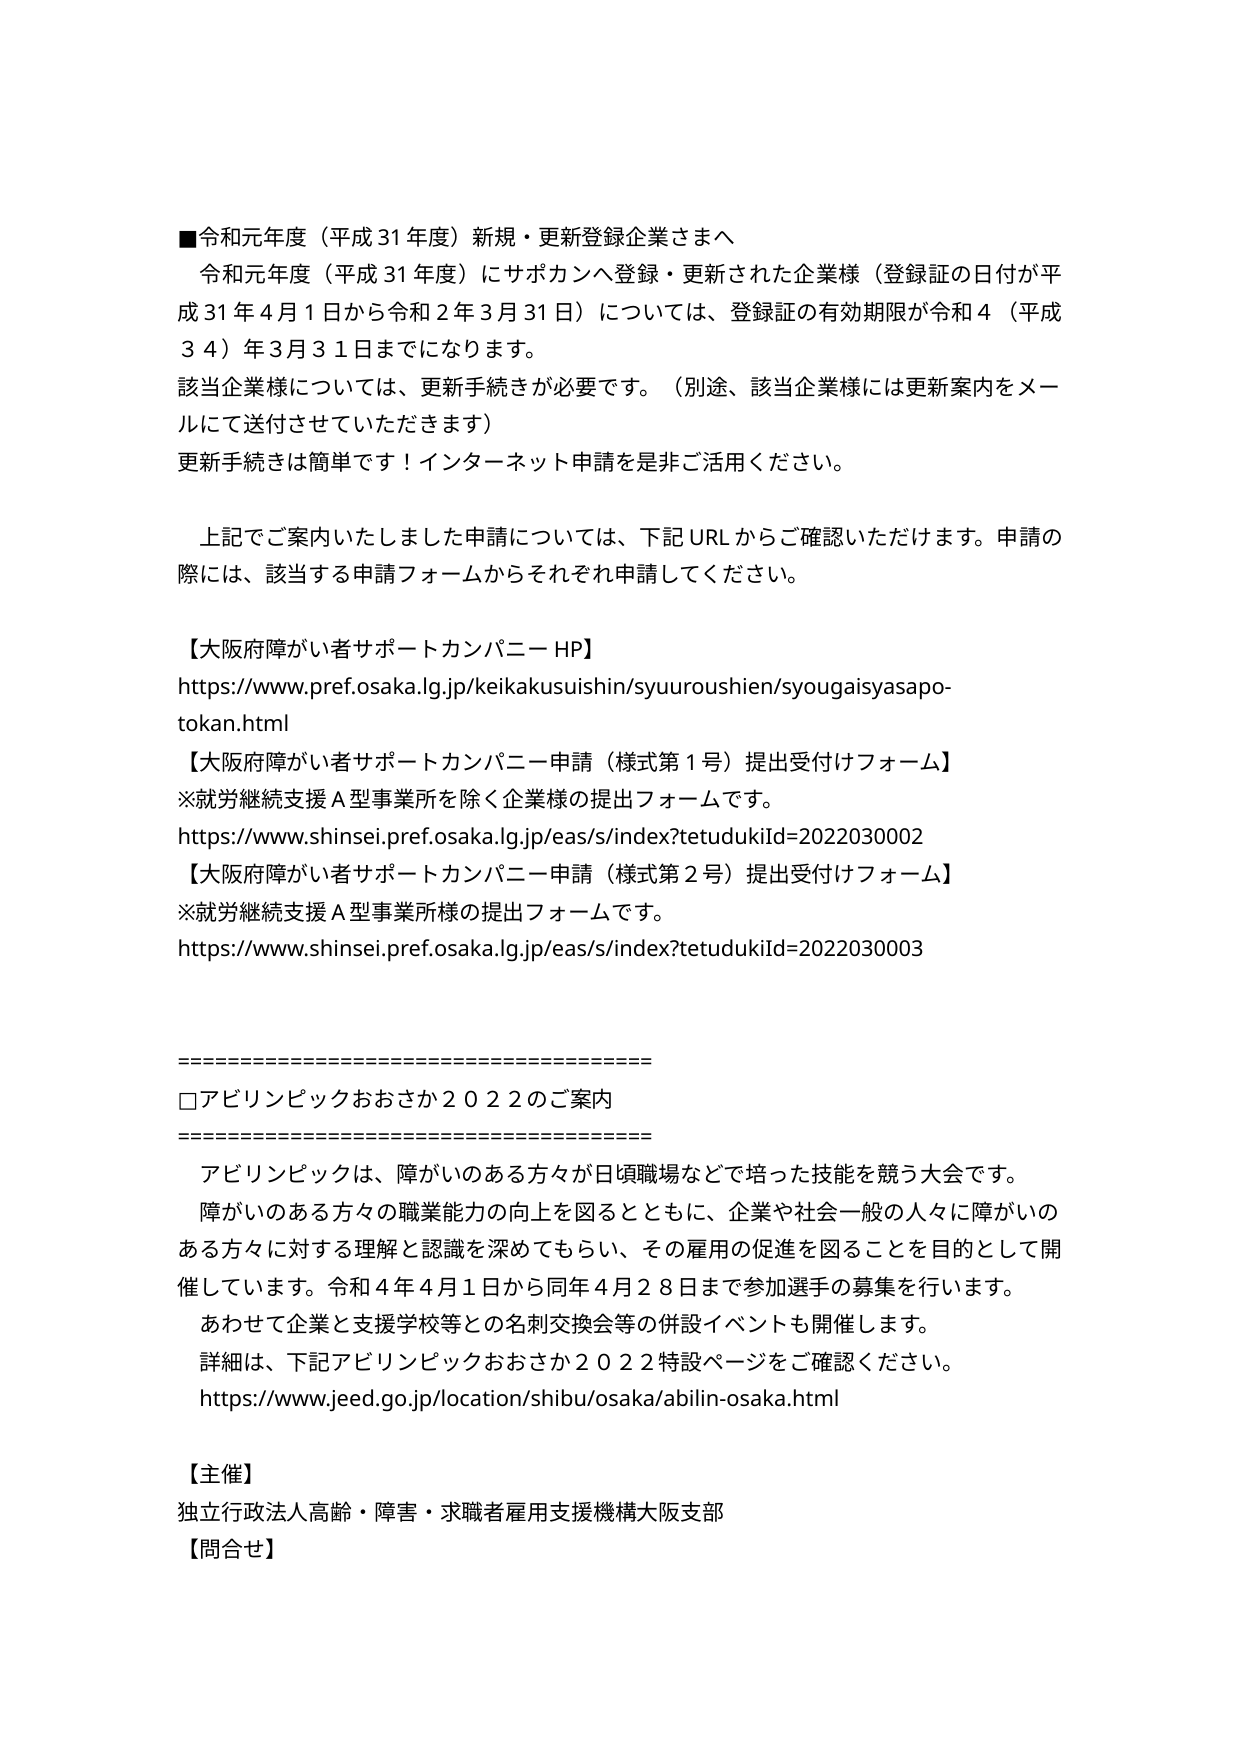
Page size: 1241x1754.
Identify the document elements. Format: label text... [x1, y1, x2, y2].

text 該当企業様については、更新手続きが必要です。（別途、該当企業様には更新案内をメールにて送付させていただきます） [177, 367, 1063, 442]
text ■令和元年度（平成31年度）新規・更新登録企業さまへ [177, 217, 1063, 254]
text https://www.pref.osaka.lg.jp/keikakusuishin/syuuroushien/syougaisyasapo-tokan.html [177, 667, 1063, 742]
text 【大阪府障がい者サポートカンパニー申請（様式第２号）提出受付けフォーム】 [177, 854, 1063, 892]
text 更新手続きは簡単です！インターネット申請を是非ご活用ください。 [177, 442, 1063, 479]
text あわせて企業と支援学校等との名刺交換会等の併設イベントも開催します。 [177, 1304, 1063, 1342]
text ※就労継続支援A型事業所を除く企業様の提出フォームです。 [177, 779, 1063, 817]
text https://www.shinsei.pref.osaka.lg.jp/eas/s/index?tetudukiId=2022030003 [177, 929, 1063, 967]
text 【問合せ】 [177, 1529, 1063, 1567]
text 【主催】 [177, 1454, 1063, 1492]
text ====================================== [177, 1042, 1063, 1079]
text 上記でご案内いたしました申請については、下記URLからご確認いただけます。申請の際には、該当する申請フォームからそれぞれ申請してください。 [177, 517, 1063, 592]
text https://www.jeed.go.jp/location/shibu/osaka/abilin-osaka.html [177, 1379, 1063, 1417]
text 詳細は、下記アビリンピックおおさか２０２２特設ページをご確認ください。 [177, 1342, 1063, 1379]
text 【大阪府障がい者サポートカンパニー申請（様式第1号）提出受付けフォーム】 [177, 742, 1063, 779]
text https://www.shinsei.pref.osaka.lg.jp/eas/s/index?tetudukiId=2022030002 [177, 817, 1063, 854]
text ====================================== [177, 1117, 1063, 1154]
text 障がいのある方々の職業能力の向上を図るとともに、企業や社会一般の人々に障がいのある方々に対する理解と認識を深めてもらい、その雇用の促進を図ることを目的として開催しています。令和４年４月１日から同年４月２８日まで参加選手の募集を行います。 [177, 1192, 1063, 1304]
text アビリンピックは、障がいのある方々が日頃職場などで培った技能を競う大会です。 [177, 1154, 1063, 1192]
text 独立行政法人高齢・障害・求職者雇用支援機構大阪支部 [177, 1492, 1063, 1529]
text □アビリンピックおおさか２０２２のご案内 [177, 1079, 1063, 1117]
text 令和元年度（平成31年度）にサポカンへ登録・更新された企業様（登録証の日付が平成31年4月1日から令和2年3月31日）については、登録証の有効期限が令和４（平成３４）年３月３１日までになります。 [177, 254, 1063, 367]
text 【大阪府障がい者サポートカンパニーHP】 [177, 629, 1063, 667]
text ※就労継続支援A型事業所様の提出フォームです。 [177, 892, 1063, 929]
